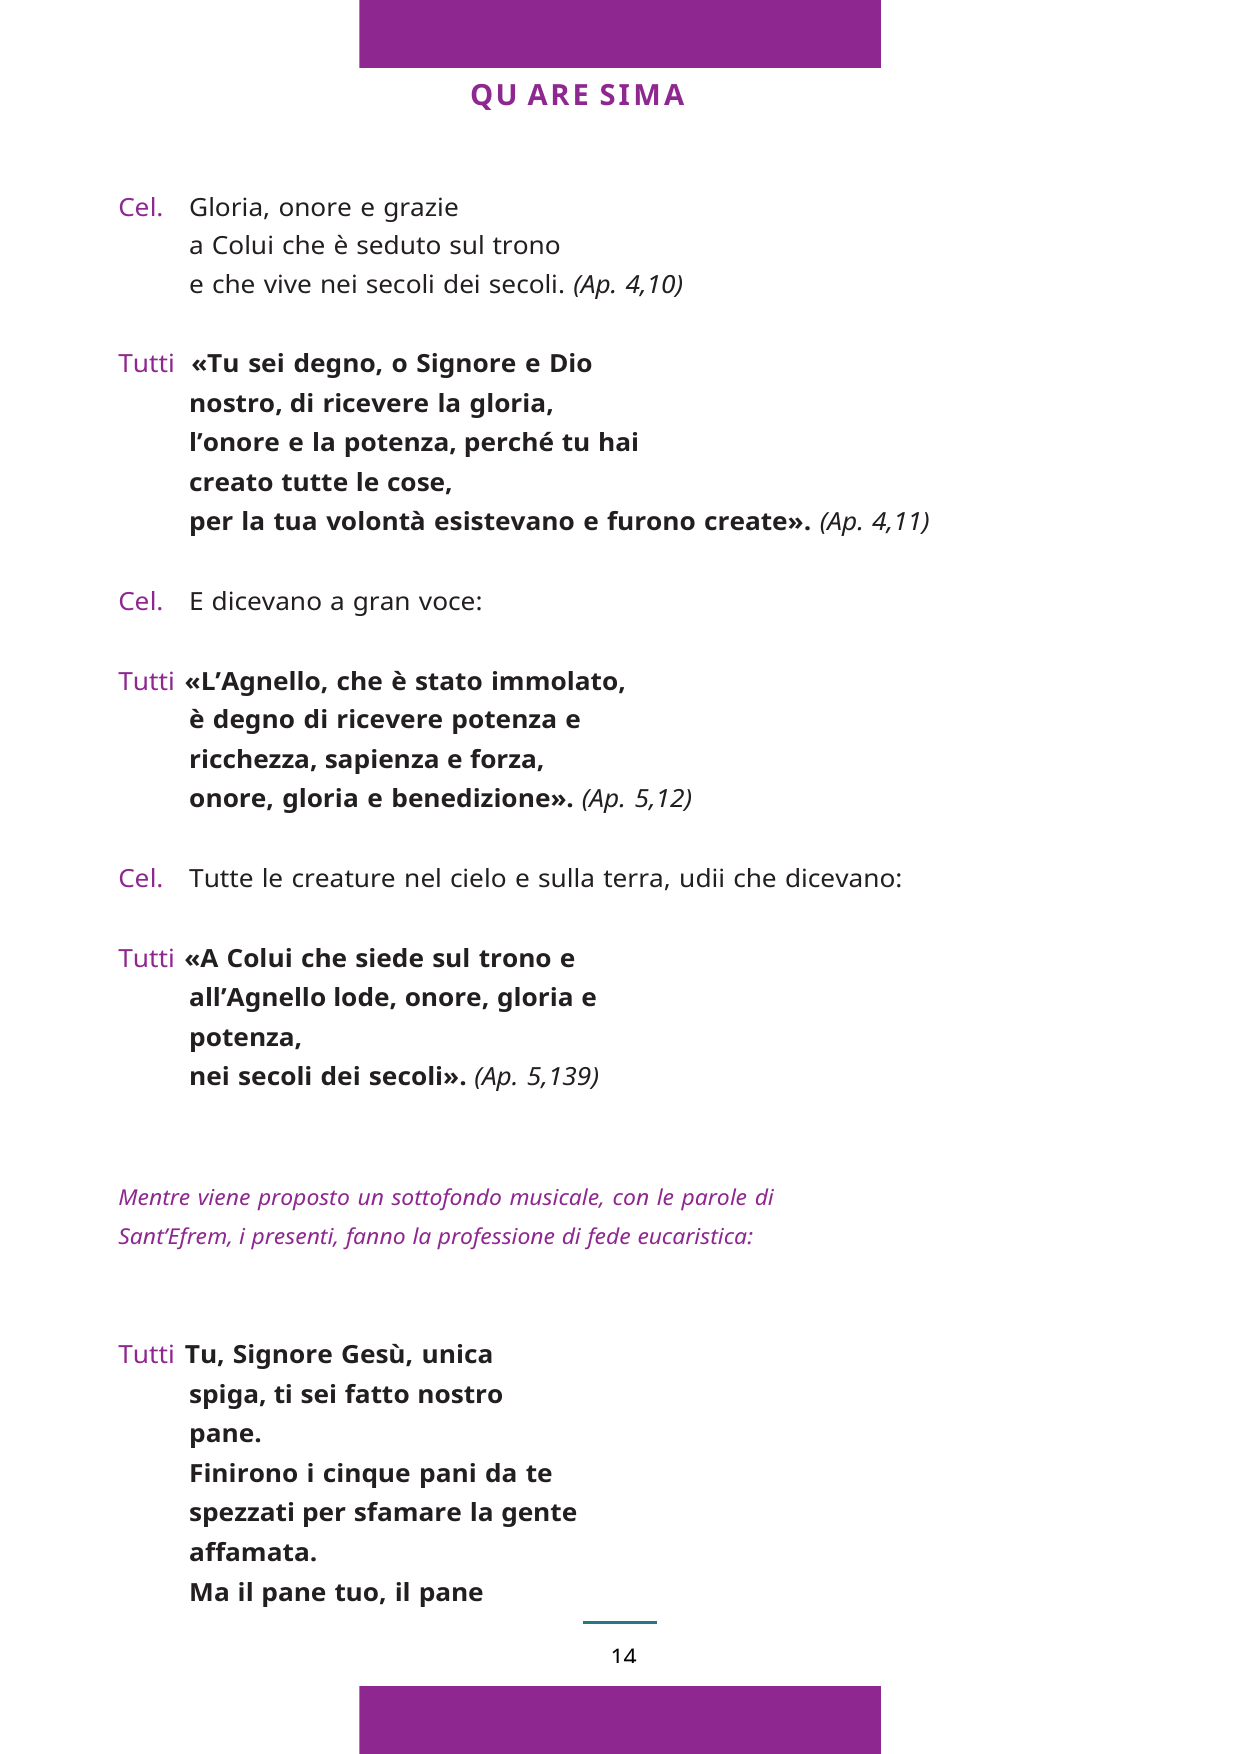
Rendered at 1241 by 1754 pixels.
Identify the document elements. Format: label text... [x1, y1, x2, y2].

text Cel. Tutte le creature nel cielo e sulla terra, udii che dicevano: [118, 861, 1134, 895]
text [189, 1574, 557, 1608]
text Cel. Gloria, onore e grazie [118, 189, 1134, 223]
text a Colui che è seduto sul trono [189, 228, 1134, 262]
text onore, gloria e benedizione». (Ap. 5,12) [189, 781, 1134, 815]
text è degno di ricevere potenza e ricchezza, sapienza e forza, [189, 702, 709, 775]
text Tutti «Tu sei degno, o Signore e Dio nostro, di ricevere la gloria, l’onore e la potenza, perché tu hai creato tutte le cose, [118, 346, 646, 498]
text Cel. E dicevano a gran voce: [118, 584, 1134, 618]
text Tutti «L’Agnello, che è stato immolato, [118, 663, 1134, 697]
text Tutti Tu, Signore Gesù, unica spiga, ti sei fatto nostro pane. [118, 1337, 540, 1450]
text Mentre viene proposto un sottofondo musicale, con le parole di Sant’Efrem, i presenti, fanno la professione di fede eucaristica: [118, 1182, 788, 1251]
text Tutti «A Colui che siede sul trono e all’Agnello lode, onore, gloria e potenza, [118, 940, 668, 1053]
text per la tua volontà esistevano e furono create». (Ap. 4,11) [189, 504, 1134, 538]
text e che vive nei secoli dei secoli. (Ap. 4,10) [189, 266, 1134, 300]
text nei secoli dei secoli». (Ap. 5,139) [189, 1059, 1134, 1093]
text Finirono i cinque pani da te spezzati per sfamare la gente affamata. [189, 1456, 612, 1569]
